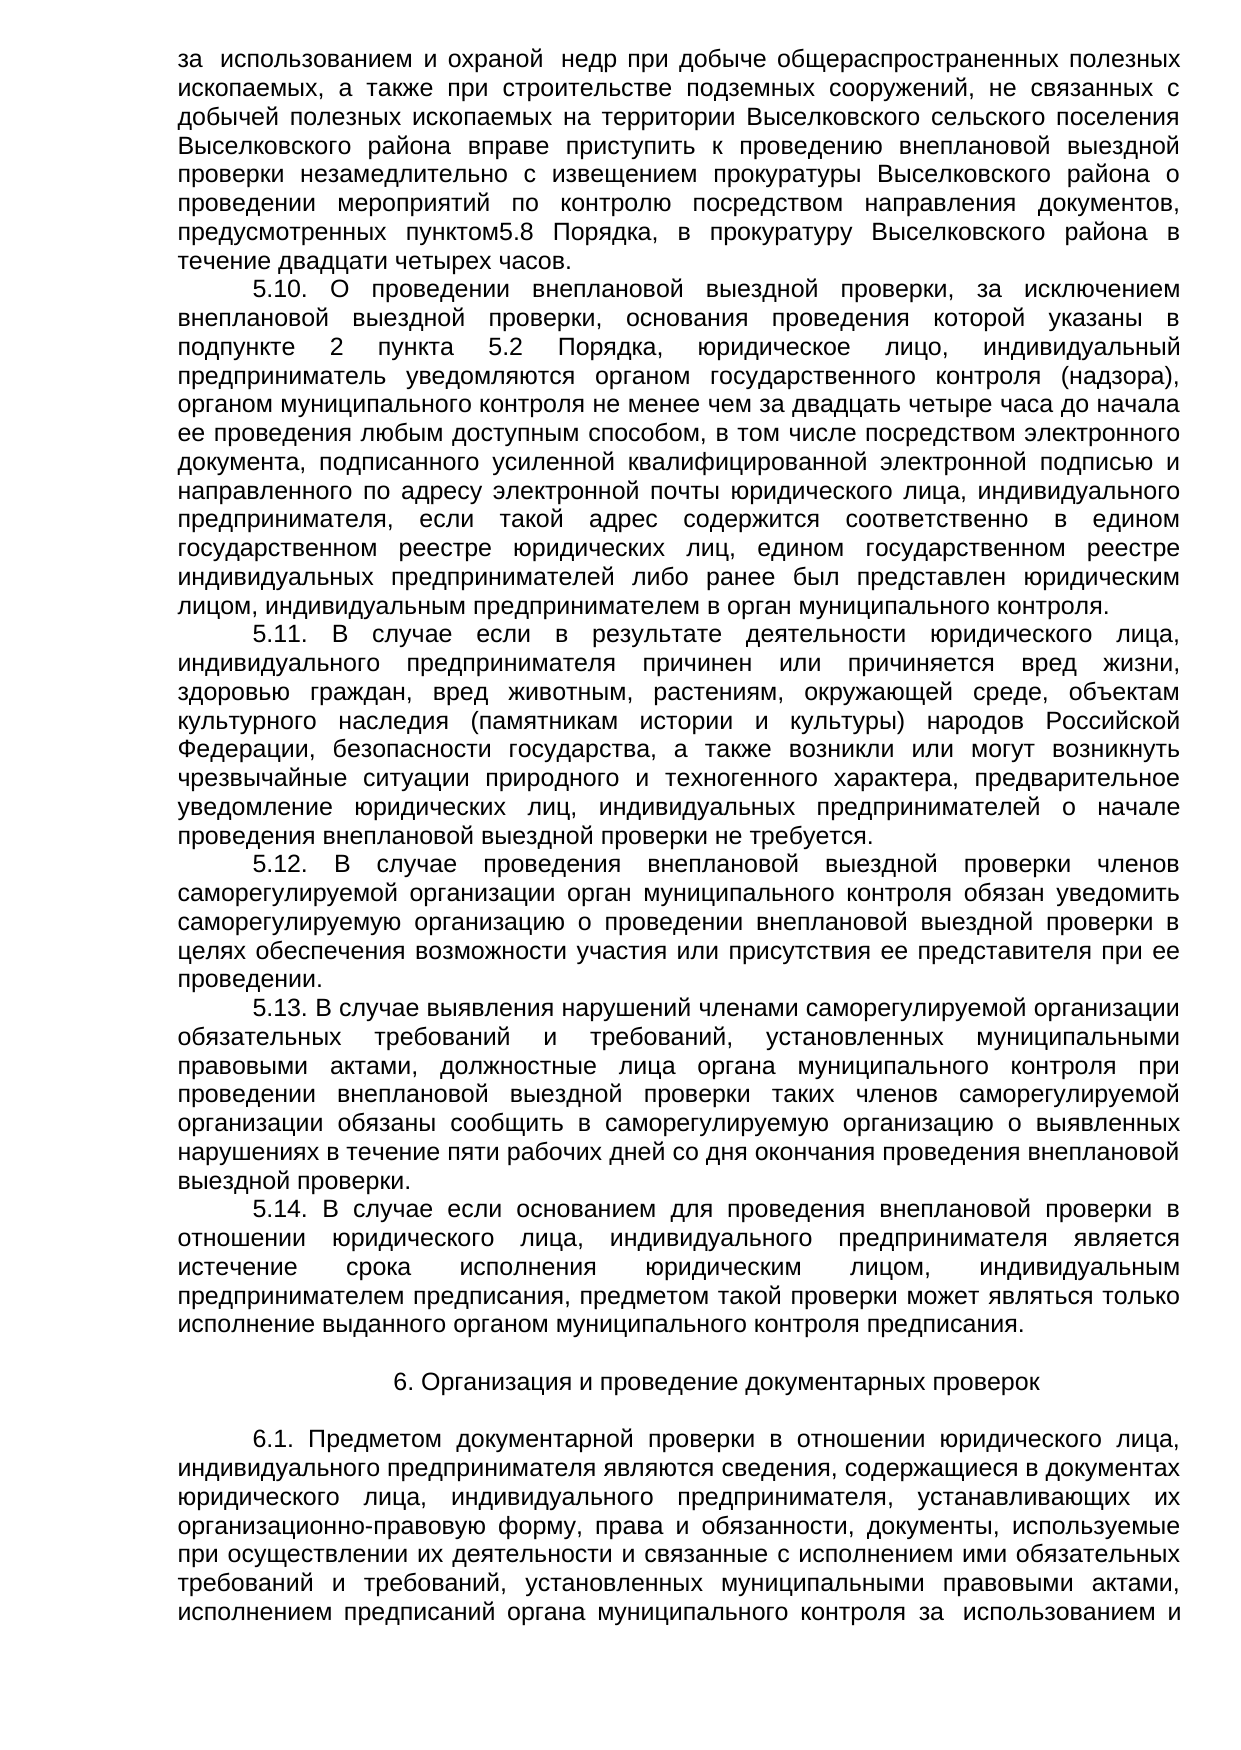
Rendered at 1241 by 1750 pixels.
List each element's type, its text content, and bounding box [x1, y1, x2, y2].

text 5.13. В случае выявления нарушений членами саморегулируемой организации обязательных требований и требований, установленных муниципальными правовыми актами, должностные лица органа муниципального контроля при проведении внеплановой выездной проверки таких членов саморегулируемой организации обязаны сообщить в саморегулируемую организацию о выявленных нарушениях в течение пяти рабочих дней со дня окончания проведения внеплановой выездной проверки. [177, 993, 1181, 1194]
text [177, 1424, 1181, 1626]
text 5.14. В случае если основанием для проведения внеплановой проверки в отношении юридического лица, индивидуального предпринимателя является истечение срока исполнения юридическим лицом, индивидуальным предпринимателем предписания, предметом такой проверки может являться только исполнение выданного органом муниципального контроля предписания. [177, 1194, 1181, 1338]
text 5.12. В случае проведения внеплановой выездной проверки членов саморегулируемой организации орган муниципального контроля обязан уведомить саморегулируемую организацию о проведении внеплановой выездной проверки в целях обеспечения возможности участия или присутствия ее представителя при ее проведении. [177, 849, 1181, 993]
text 5.11. В случае если в результате деятельности юридического лица, индивидуального предпринимателя причинен или причиняется вред жизни, здоровью граждан, вред животным, растениям, окружающей среде, объектам культурного наследия (памятникам истории и культуры) народов Российской Федерации, безопасности государства, а также возникли или могут возникнуть чрезвычайные ситуации природного и техногенного характера, предварительное уведомление юридических лиц, индивидуальных предпринимателей о начале проведения внеплановой выездной проверки не требуется. [177, 619, 1181, 849]
text 5.10. О проведении внеплановой выездной проверки, за исключением внеплановой выездной проверки, основания проведения которой указаны в подпункте 2 пункта 5.2 Порядка, юридическое лицо, индивидуальный предприниматель уведомляются органом государственного контроля (надзора), органом муниципального контроля не менее чем за двадцать четыре часа до начала ее проведения любым доступным способом, в том числе посредством электронного документа, подписанного усиленной квалифицированной электронной подписью и направленного по адресу электронной почты юридического лица, индивидуального предпринимателя, если такой адрес содержится соответственно в едином государственном реестре юридических лиц, едином государственном реестре индивидуальных предпринимателей либо ранее был представлен юридическим лицом, индивидуальным предпринимателем в орган муниципального контроля. [177, 274, 1181, 619]
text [177, 44, 1181, 274]
text 6. Организация и проведение документарных проверок [177, 1367, 1181, 1396]
